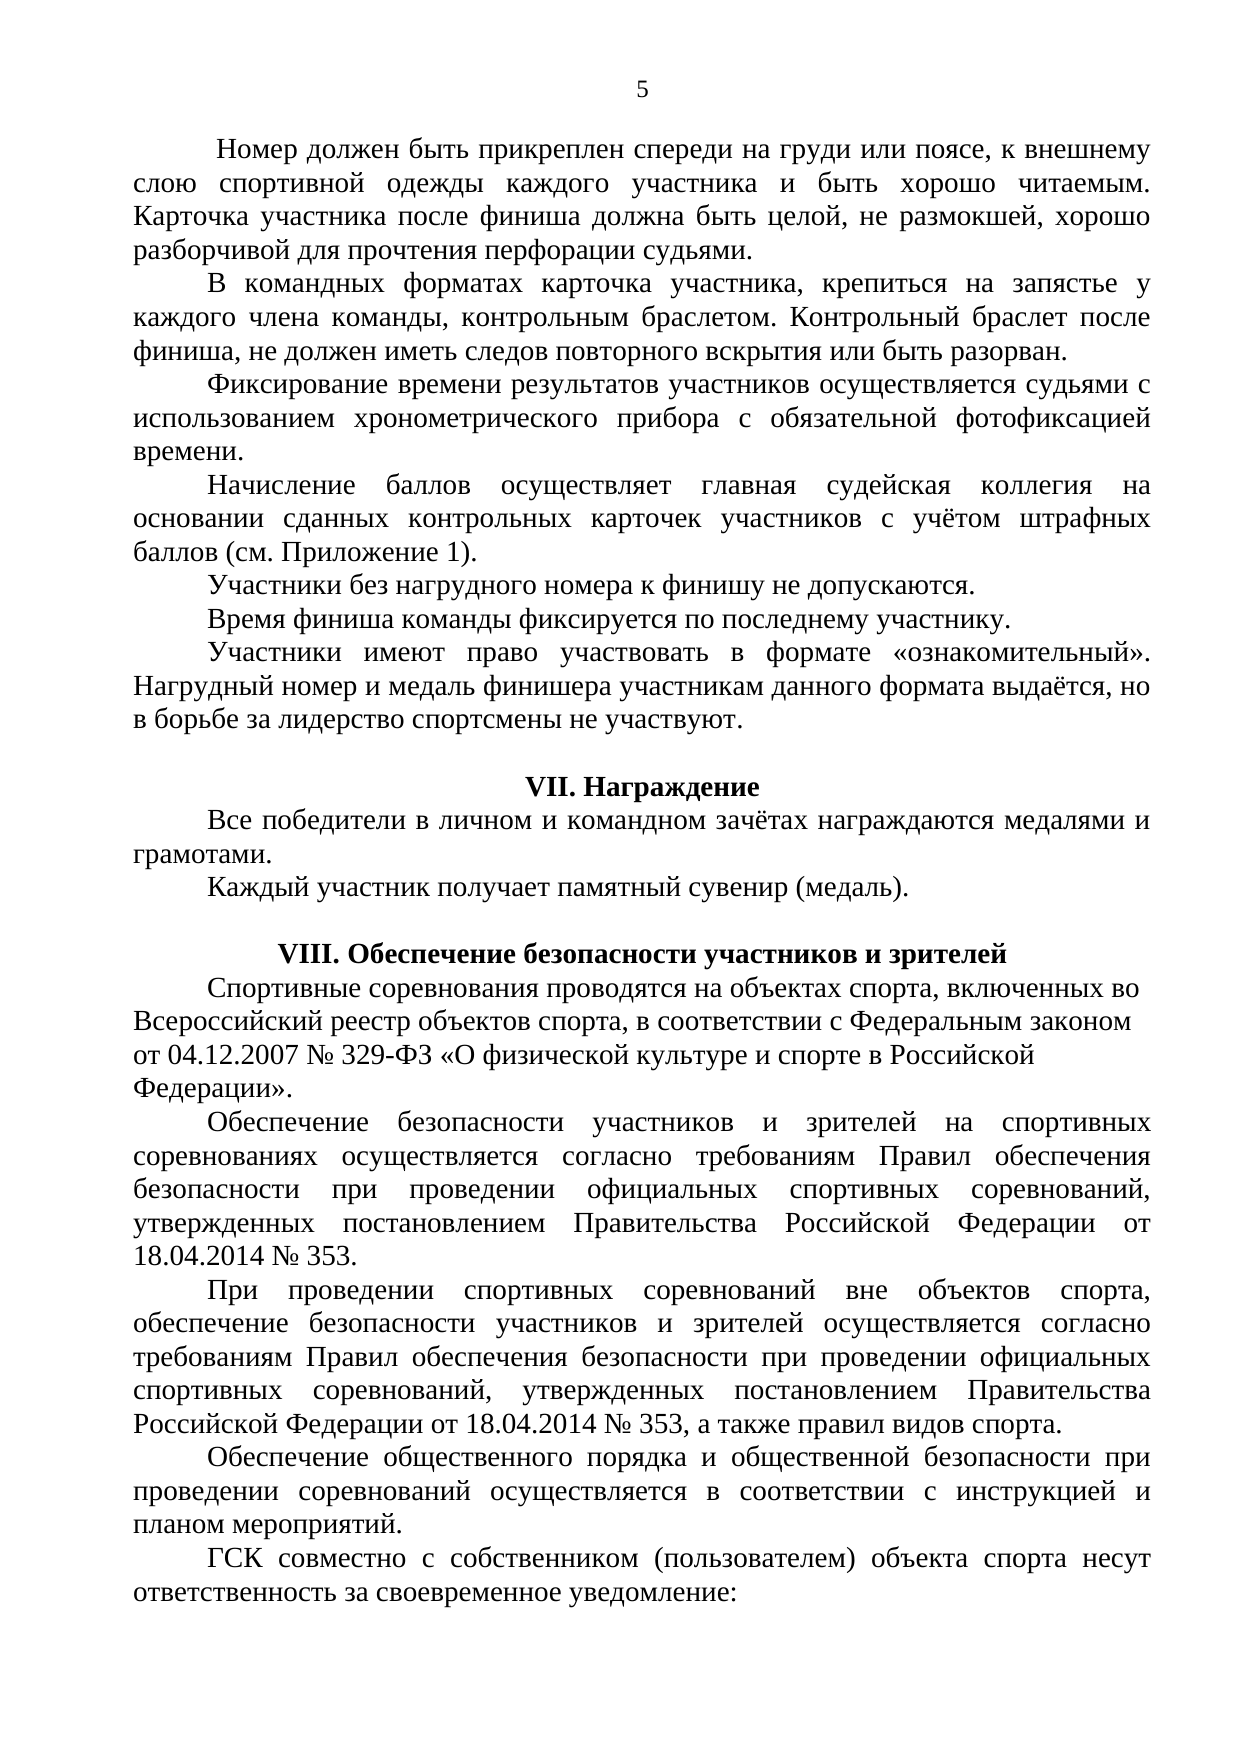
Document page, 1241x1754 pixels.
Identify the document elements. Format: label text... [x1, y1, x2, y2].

text Номер должен быть прикреплен спереди на груди или поясе, к внешнему слою спортивной одежды каждого участника и быть хорошо читаемым. Карточка участника после финиша должна быть целой, не размокшей, хорошо разборчивой для прочтения перфорации судьями. [133, 131, 1152, 266]
text ГСК совместно с собственником (пользователем) объекта спорта несут ответственность за своевременное уведомление: [133, 1540, 1152, 1607]
text VII. Награждение [133, 769, 1152, 802]
text Спортивные соревнования проводятся на объектах спорта, включенных во Всероссийский реестр объектов спорта, в соответствии с Федеральным законом от 04.12.2007 № 329-ФЗ «О физической культуре и спорте в Российской Федерации». [133, 970, 1152, 1104]
text VIII. Обеспечение безопасности участников и зрителей [133, 936, 1152, 970]
text В командных форматах карточка участника, крепиться на запястье у каждого члена команды, контрольным браслетом. Контрольный браслет после финиша, не должен иметь следов повторного вскрытия или быть разорван. [133, 266, 1152, 366]
text При проведении спортивных соревнований вне объектов спорта, обеспечение безопасности участников и зрителей осуществляется согласно требованиям Правил обеспечения безопасности при проведении официальных спортивных соревнований, утвержденных постановлением Правительства Российской Федерации от 18.04.2014 № 353, а также правил видов спорта. [133, 1272, 1152, 1439]
list Каждый участник получает памятный сувенир (медаль). [133, 869, 1152, 903]
text Участники без нагрудного номера к финишу не допускаются. [133, 567, 1152, 601]
text Участники имеют право участвовать в формате «ознакомительный». Нагрудный номер и медаль финишера участникам данного формата выдаётся, но в борьбе за лидерство спортсмены не участвуют. [133, 634, 1152, 735]
text Обеспечение безопасности участников и зрителей на спортивных соревнованиях осуществляется согласно требованиям Правил обеспечения безопасности при проведении официальных спортивных соревнований, утвержденных постановлением Правительства Российской Федерации от 18.04.2014 № 353. [133, 1104, 1152, 1272]
list Все победители в личном и командном зачётах награждаются медалями и грамотами. [133, 802, 1152, 869]
text Обеспечение общественного порядка и общественной безопасности при проведении соревнований осуществляется в соответствии с инструкцией и планом мероприятий. [133, 1439, 1152, 1540]
text Время финиша команды фиксируется по последнему участнику. [133, 601, 1152, 634]
text Фиксирование времени результатов участников осуществляется судьями с использованием хронометрического прибора с обязательной фотофиксацией времени. [133, 366, 1152, 467]
text Начисление баллов осуществляет главная судейская коллегия на основании сданных контрольных карточек участников с учётом штрафных баллов (см. Приложение 1). [133, 467, 1152, 567]
